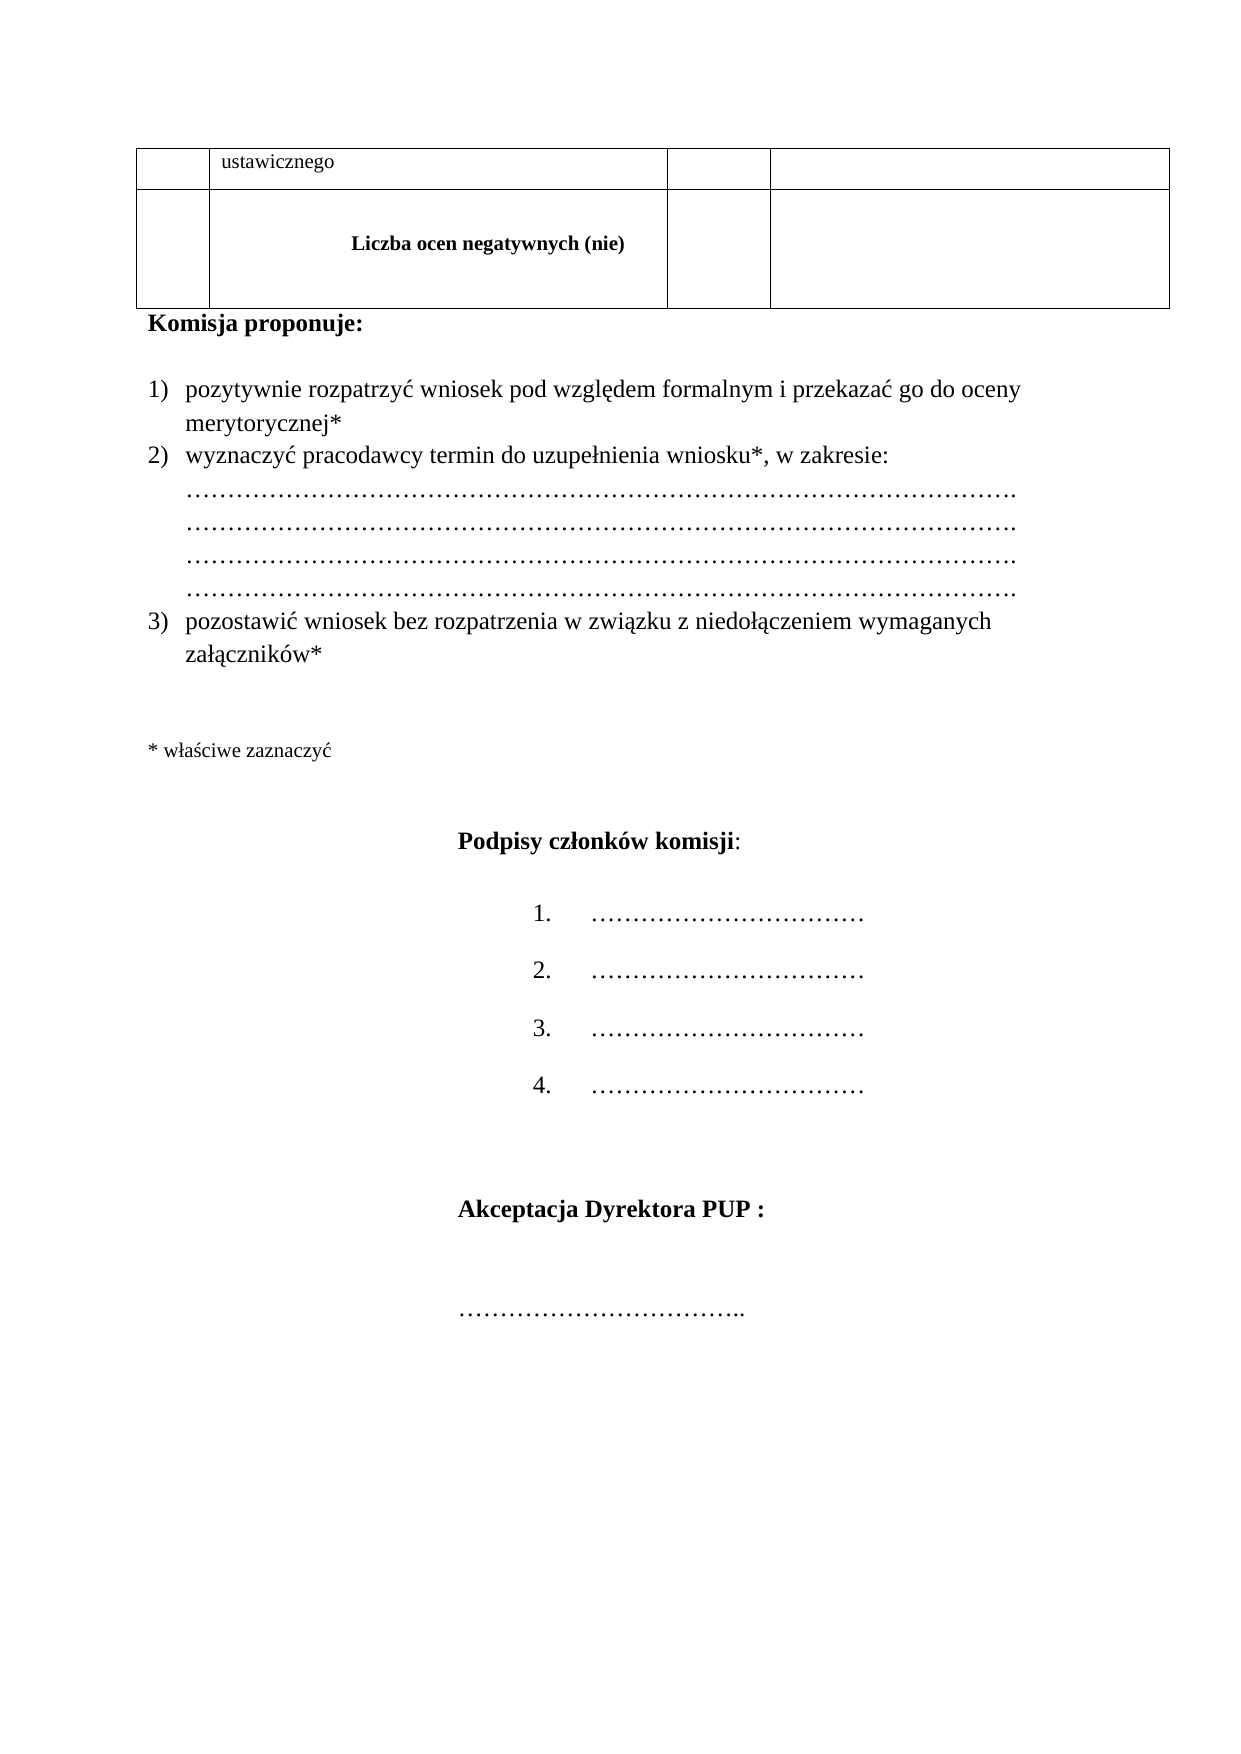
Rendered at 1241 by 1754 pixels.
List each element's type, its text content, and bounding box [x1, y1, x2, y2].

list wyznaczyć pracodawcy termin do uzupełnienia wniosku*, w zakresie: [148, 441, 1093, 469]
text ………………………………………………………………………………………. [185, 540, 1093, 568]
text Komisja proponuje: [148, 309, 1093, 337]
text ………………………………………………………………………………………. [185, 507, 1093, 535]
table_cell [771, 149, 1169, 189]
list …………………………… [223, 898, 1093, 927]
list …………………………… [223, 1070, 1093, 1099]
table_cell Liczba ocen negatywnych (nie) [210, 190, 667, 307]
text ………………………………………………………………………………………. [185, 573, 1093, 601]
text * właściwe zaznaczyć [148, 738, 1093, 762]
table_cell [668, 190, 770, 307]
table_cell 8. [137, 149, 209, 189]
text …………………………….. [148, 1293, 1093, 1322]
table_cell [771, 190, 1169, 307]
table_cell [137, 190, 209, 307]
list pozytywnie rozpatrzyć wniosek pod względem formalnym i przekazać go do oceny merytorycznej* [148, 374, 1093, 436]
list pozostawić wniosek bez rozpatrzenia w związku z niedołączeniem wymaganych załączników* [148, 606, 1093, 667]
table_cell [210, 149, 667, 189]
list …………………………… [223, 955, 1093, 984]
text Podpisy członków komisji: [148, 826, 1093, 855]
table_cell [668, 149, 770, 189]
text Akceptacja Dyrektora PUP : [148, 1194, 1093, 1223]
list …………………………… [223, 1013, 1093, 1042]
text ………………………………………………………………………………………. [185, 474, 1093, 502]
